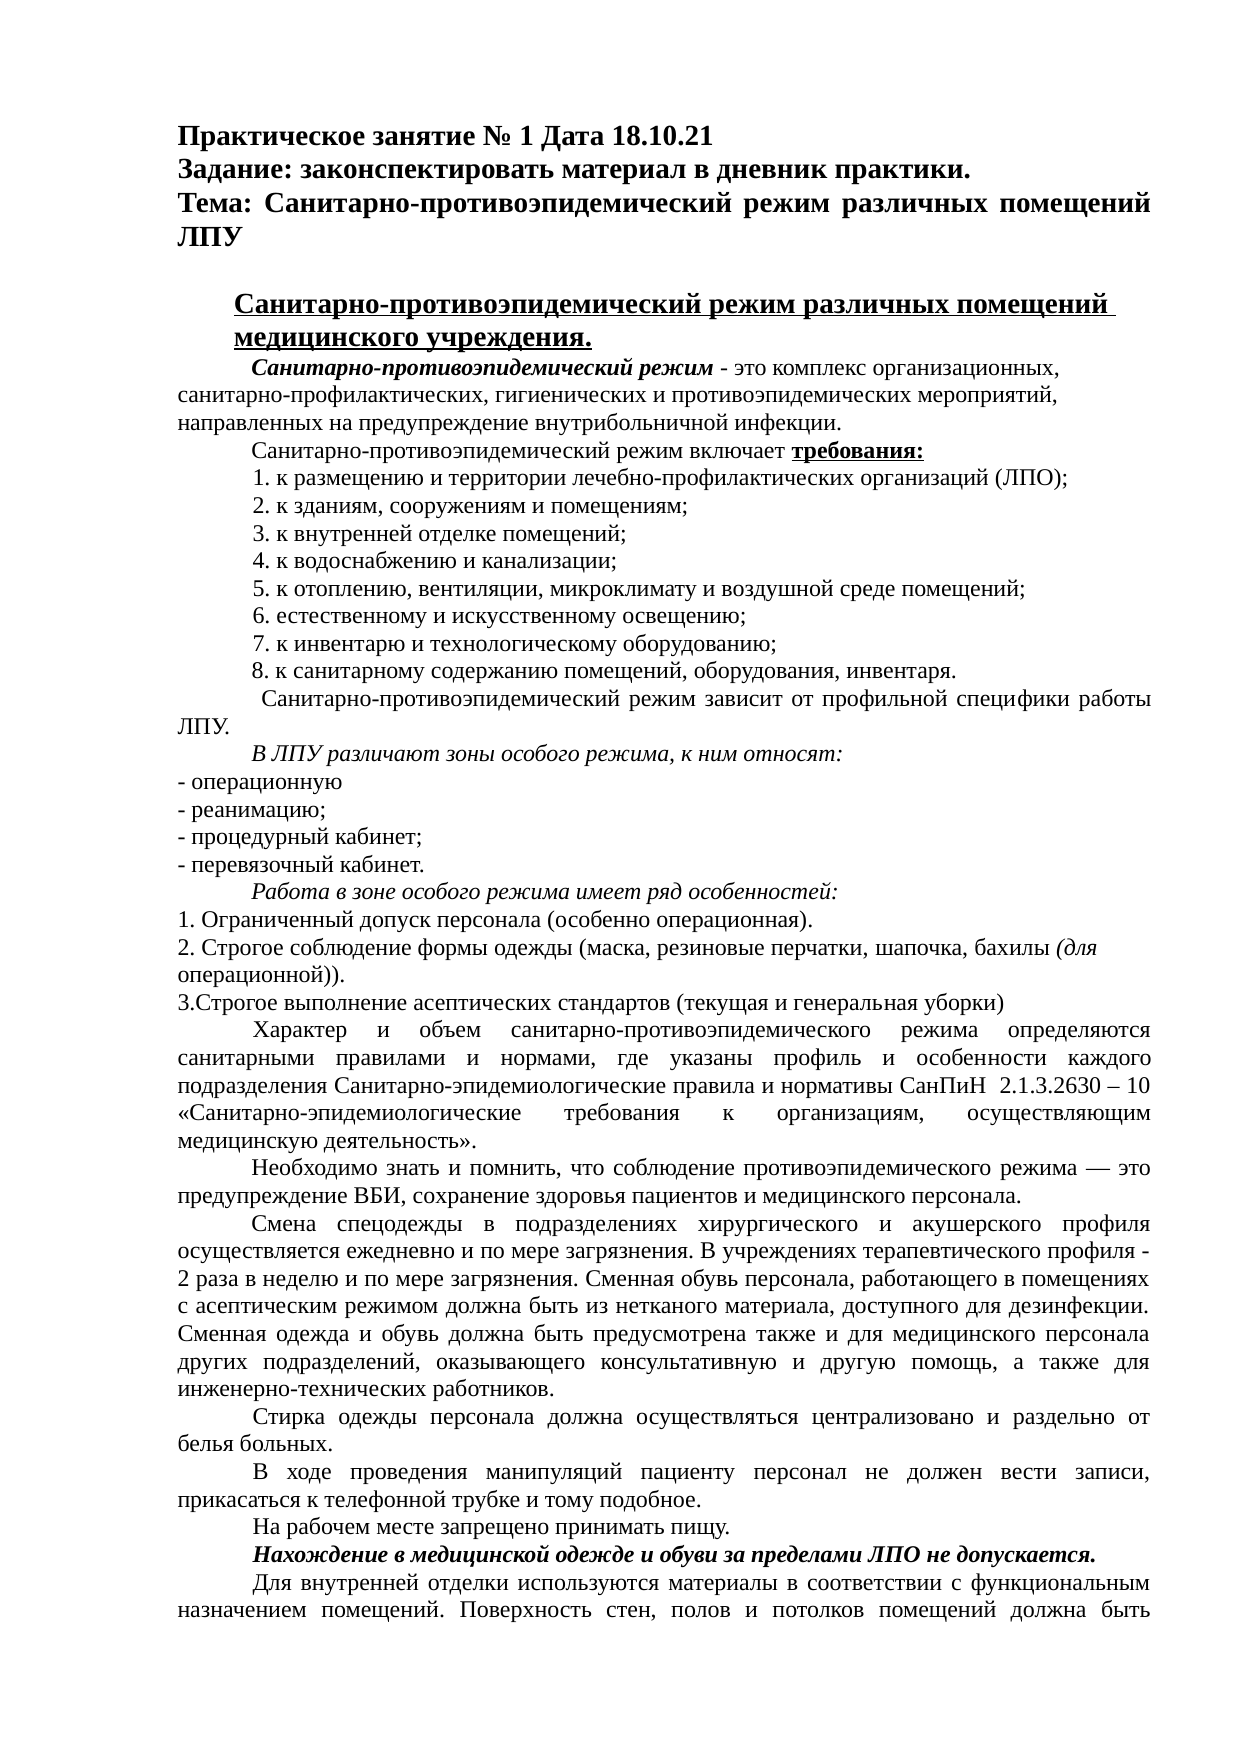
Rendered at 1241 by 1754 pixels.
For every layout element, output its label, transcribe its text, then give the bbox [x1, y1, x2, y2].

text Необходимо знать и помнить, что соблюдение противоэпидемического режима — это предупреждение ВБИ, сохранение здоровья пациентов и медицинского персонала. [177, 1153, 1151, 1209]
text 3. к внутренней отделке помещений; [177, 518, 1152, 546]
text Практическое занятие № 1 Дата 18.10.21 [177, 118, 1152, 152]
text Характер и объем санитарно-противоэпидемического режима определяются санитарными правилами и нормами, где указаны профиль и особенности каждого подразделения Санитарно-эпидемиологические правила и нормативы СанПиН 2.1.3.2630 – 10 «Санитарно-эпидемиологические требования к организациям, осуществляющим медицинскую деятельность». [177, 1015, 1152, 1153]
text 3.Строгое выполнение асептических стандартов (текущая и генеральная уборки) [177, 988, 1152, 1015]
text Смена спецодежды в подразделениях хирургического и акушерского профиля осуществляется ежедневно и по мере загрязнения. В учреждениях терапевтического профиля - 2 раза в неделю и по мере загрязнения. Сменная обувь персонала, работающего в помещениях с асептическим режимом должна быть из нетканого материала, доступного для дезинфекции. Сменная одежда и обувь должна быть предусмотрена также и для медицинского персонала других подразделений, оказывающего консультативную и другую помощь, а также для инженерно-технических работников. [177, 1209, 1151, 1402]
text Санитарно-противоэпидемический режим различных помещений медицинского учреждения. [233, 286, 1152, 353]
text Санитарно-противоэпидемический режим зависит от профильной специфики работы ЛПУ. [177, 684, 1152, 739]
text 6. естественному и искусственному освещению; [177, 601, 1152, 629]
text 2. Строгое соблюдение формы одежды (маска, резиновые перчатки, шапочка, бахилы (для операционной)). [177, 933, 1152, 988]
text - процедурный кабинет; [177, 822, 1152, 850]
text Задание: законспектировать материал в дневник практики. [177, 152, 1152, 185]
text 4. к водоснабжению и канализации; [177, 546, 1152, 574]
text 2. к зданиям, сооружениям и помещениям; [177, 491, 1152, 518]
text 5. к отоплению, вентиляции, микроклимату и воздушной среде помещений; [177, 574, 1152, 601]
text На рабочем месте запрещено принимать пищу. [177, 1512, 1152, 1540]
text В ходе проведения манипуляций пациенту персонал не должен вести записи, прикасаться к телефонной трубке и тому подобное. [177, 1457, 1152, 1512]
text - перевязочный кабинет. [177, 850, 1152, 877]
text 1. Ограниченный допуск персонала (особенно операционная). [177, 905, 1152, 933]
text Нахождение в медицинской одежде и обуви за пределами ЛПО не допускается. [177, 1540, 1152, 1567]
text 7. к инвентарю и технологическому оборудованию; [177, 629, 1152, 657]
text Санитарно-противоэпидемический режим - это комплекс организационных, санитарно-профилактических, гигиенических и противоэпидемических мероприятий, направленных на предупреждение внутрибольничной инфекции. Санитарно-противоэпидемический режим включает требования: [177, 353, 1152, 463]
text - реанимацию; [177, 794, 1152, 822]
text Тема: Санитарно-противоэпидемический режим различных помещений ЛПУ [177, 185, 1152, 252]
text Работа в зоне особого режима имеет ряд особенностей: [177, 877, 1152, 905]
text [177, 1567, 1152, 1623]
text В ЛПУ различают зоны особого режима, к ним относят: [177, 739, 1152, 767]
text 1. к размещению и территории лечебно-профилактических организаций (ЛПО); [177, 463, 1152, 491]
text - операционную [177, 767, 1152, 794]
text Стирка одежды персонала должна осуществляться централизовано и раздельно от белья больных. [177, 1402, 1152, 1457]
text 8. к санитарному содержанию помещений, оборудования, инвентаря. [233, 657, 1152, 684]
